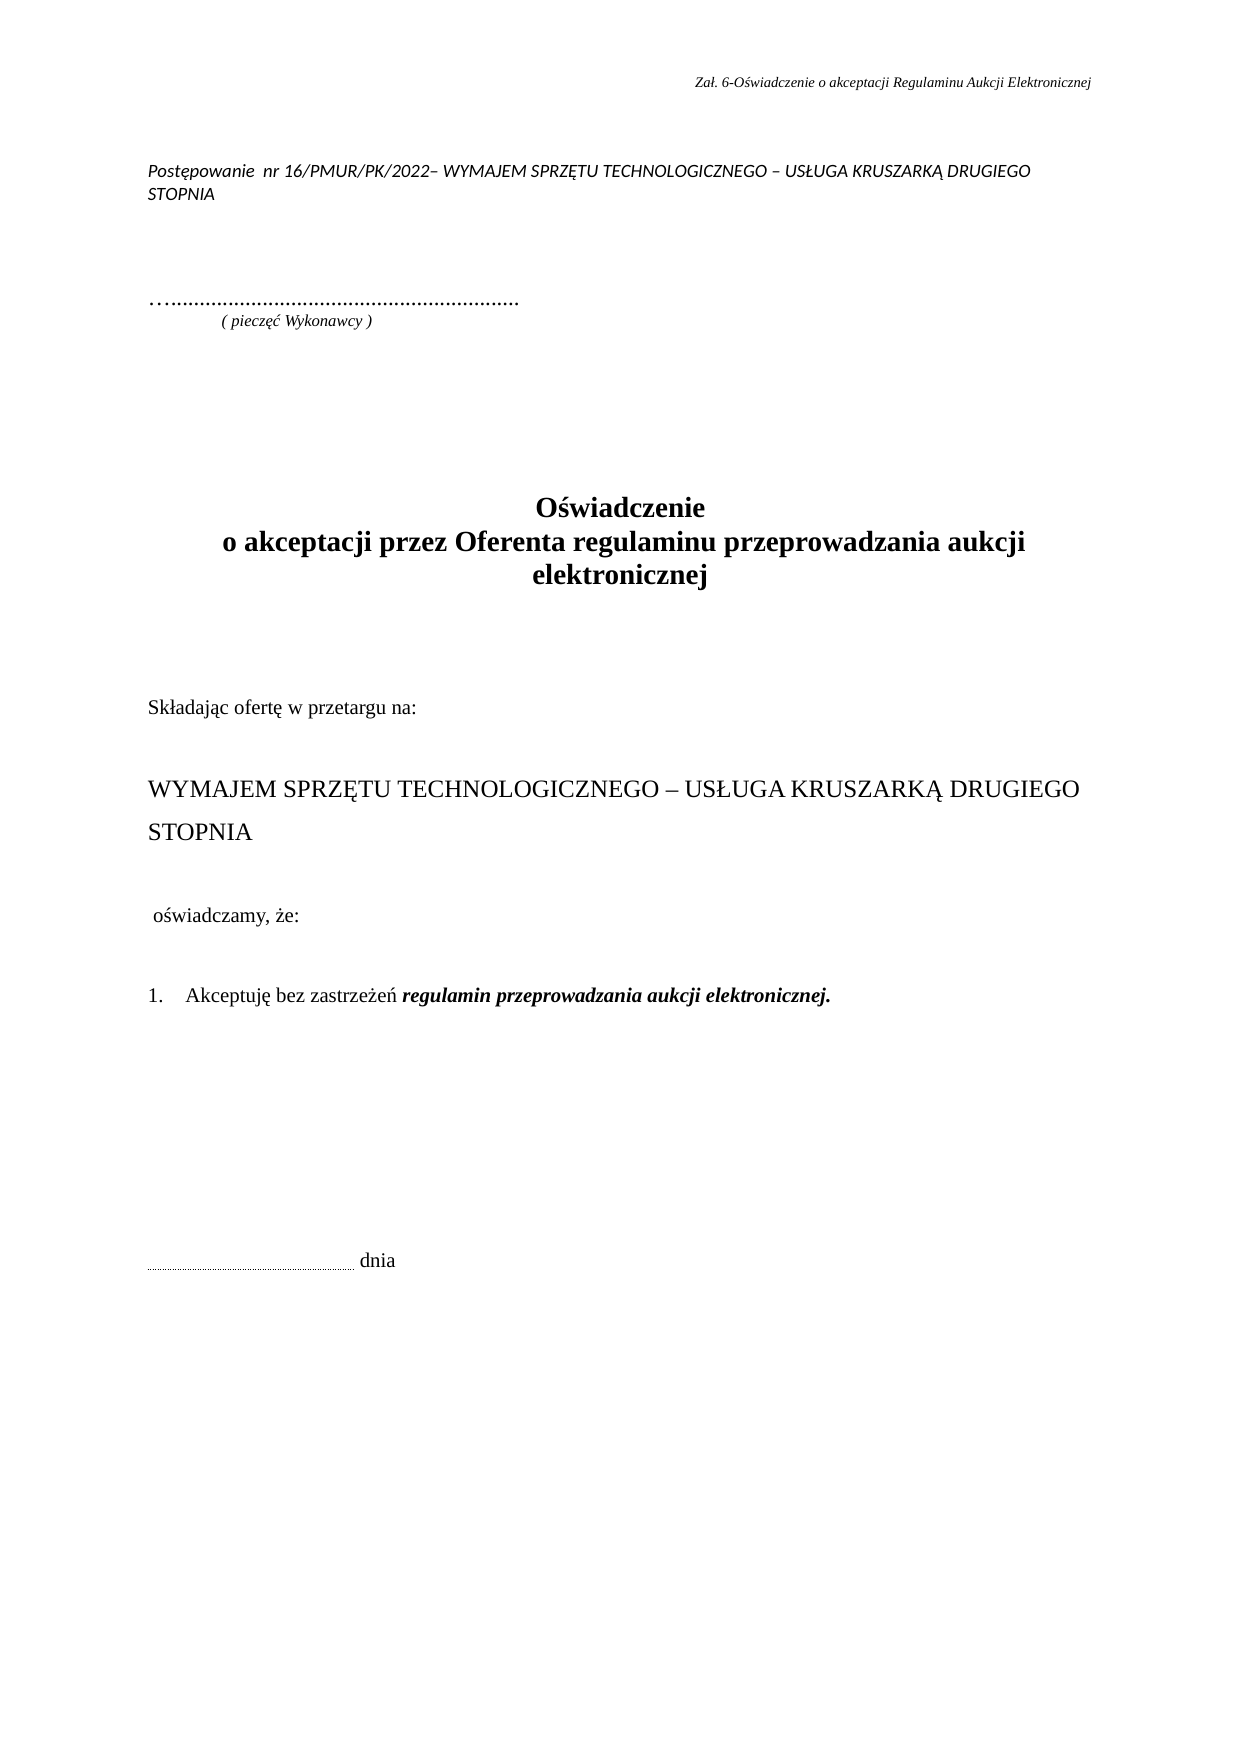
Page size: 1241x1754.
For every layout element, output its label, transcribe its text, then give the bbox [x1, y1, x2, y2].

text WYMAJEM SPRZĘTU TECHNOLOGICZNEGO – USŁUGA KRUSZARKĄ DRUGIEGO STOPNIA [148, 774, 1093, 846]
text …............................................................. [148, 284, 1093, 311]
text Składając ofertę w przetargu na: [148, 695, 1093, 719]
list Akceptuję bez zastrzeżeń regulamin przeprowadzania aukcji elektronicznej. [148, 982, 1093, 1007]
text oświadczamy, że: [148, 903, 1093, 927]
text dnia [148, 1248, 1093, 1272]
text o akceptacji przez Oferenta regulaminu przeprowadzania aukcji elektronicznej [148, 524, 1093, 591]
text Oświadczenie [148, 490, 1093, 524]
text ( pieczęć Wykonawcy ) [148, 311, 1093, 330]
